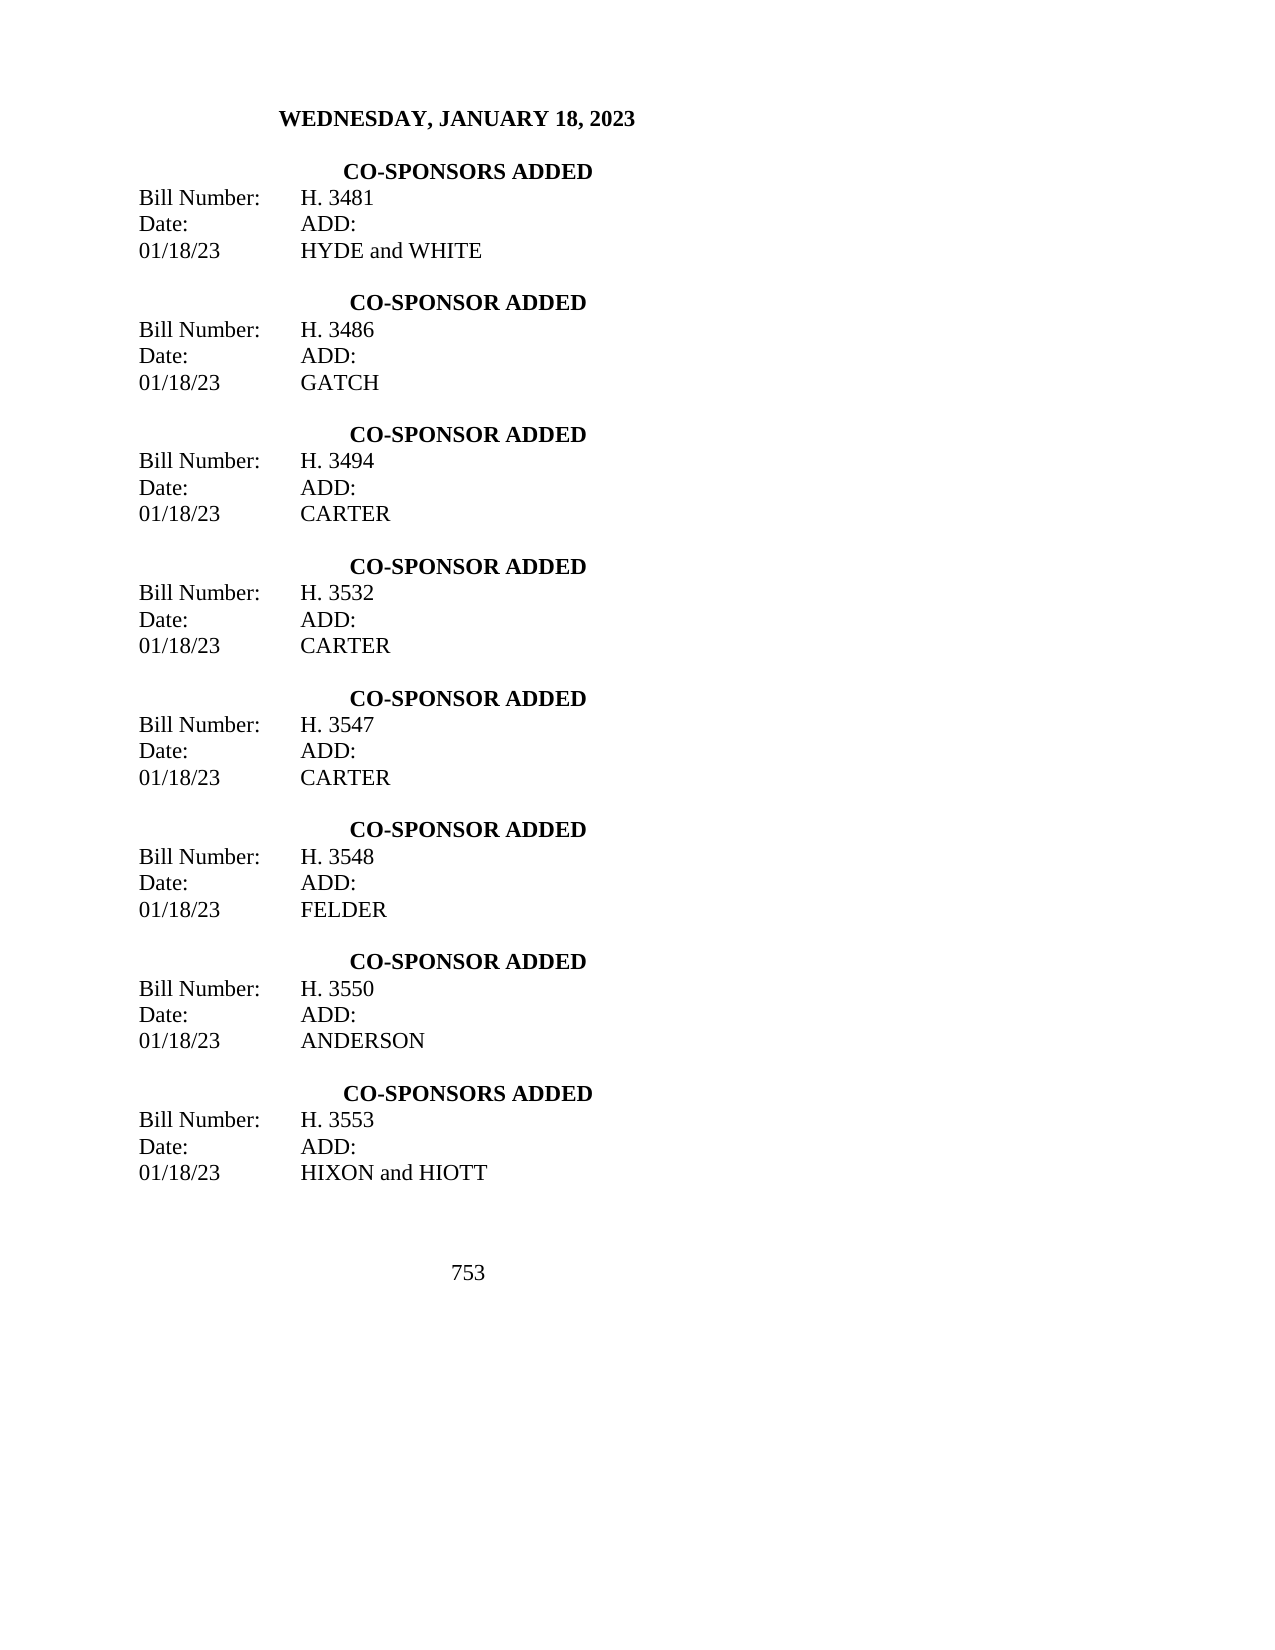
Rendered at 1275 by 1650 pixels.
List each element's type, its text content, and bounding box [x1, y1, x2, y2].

table_cell 01/18/23 [128, 764, 289, 790]
table_cell Date: [128, 606, 289, 632]
table_cell 01/18/23 [128, 1028, 289, 1054]
table_header Bill Number: [128, 448, 289, 474]
table_header Bill Number: [128, 975, 289, 1001]
table_cell Date: [128, 869, 289, 896]
table_cell HIXON and HIOTT [289, 1159, 519, 1186]
table_cell 01/18/23 [128, 1159, 289, 1186]
text CO-SPONSOR ADDED [127, 289, 786, 316]
table_cell 01/18/23 [128, 369, 289, 395]
table_cell ADD: [289, 342, 405, 368]
table_cell FELDER [289, 896, 412, 922]
table_cell Date: [128, 210, 289, 237]
table_header H. 3550 [289, 975, 452, 1001]
table_cell ADD: [289, 1133, 519, 1159]
text CO-SPONSORS ADDED [127, 1080, 786, 1106]
table_cell ADD: [289, 738, 416, 764]
table_cell 01/18/23 [128, 237, 289, 263]
table_header H. 3494 [289, 448, 416, 474]
table_header H. 3553 [289, 1106, 519, 1133]
table_header Bill Number: [128, 579, 289, 606]
table_header H. 3548 [289, 843, 412, 869]
table_cell 01/18/23 [128, 500, 289, 527]
table_cell ADD: [289, 869, 412, 896]
table_header Bill Number: [128, 843, 289, 869]
table_cell Date: [128, 738, 289, 764]
table_cell ADD: [289, 1001, 452, 1027]
table_cell Date: [128, 1133, 289, 1159]
table_cell ADD: [289, 474, 416, 500]
text CO-SPONSOR ADDED [127, 421, 786, 448]
table_cell ADD: [289, 606, 416, 632]
table_cell HYDE and WHITE [289, 237, 513, 263]
text CO-SPONSOR ADDED [127, 553, 786, 579]
table_header H. 3547 [289, 711, 416, 737]
table_cell Date: [128, 342, 289, 368]
table_header Bill Number: [128, 316, 289, 342]
text CO-SPONSOR ADDED [127, 948, 786, 975]
table_header H. 3486 [289, 316, 405, 342]
table_cell ADD: [289, 210, 513, 237]
table_cell 01/18/23 [128, 896, 289, 922]
table_cell CARTER [289, 764, 416, 790]
table_header H. 3532 [289, 579, 416, 606]
text CO-SPONSOR ADDED [127, 817, 786, 843]
table_cell CARTER [289, 632, 416, 658]
table_cell GATCH [289, 369, 405, 395]
table_cell CARTER [289, 500, 416, 527]
table_cell Date: [128, 474, 289, 500]
table_header H. 3481 [289, 184, 513, 210]
table_cell ANDERSON [289, 1028, 452, 1054]
text CO-SPONSOR ADDED [127, 685, 786, 711]
table_cell 01/18/23 [128, 632, 289, 658]
table_cell Date: [128, 1001, 289, 1027]
table_header Bill Number: [128, 184, 289, 210]
text CO-SPONSORS ADDED [127, 158, 786, 184]
table_header Bill Number: [128, 711, 289, 737]
table_header Bill Number: [128, 1106, 289, 1133]
